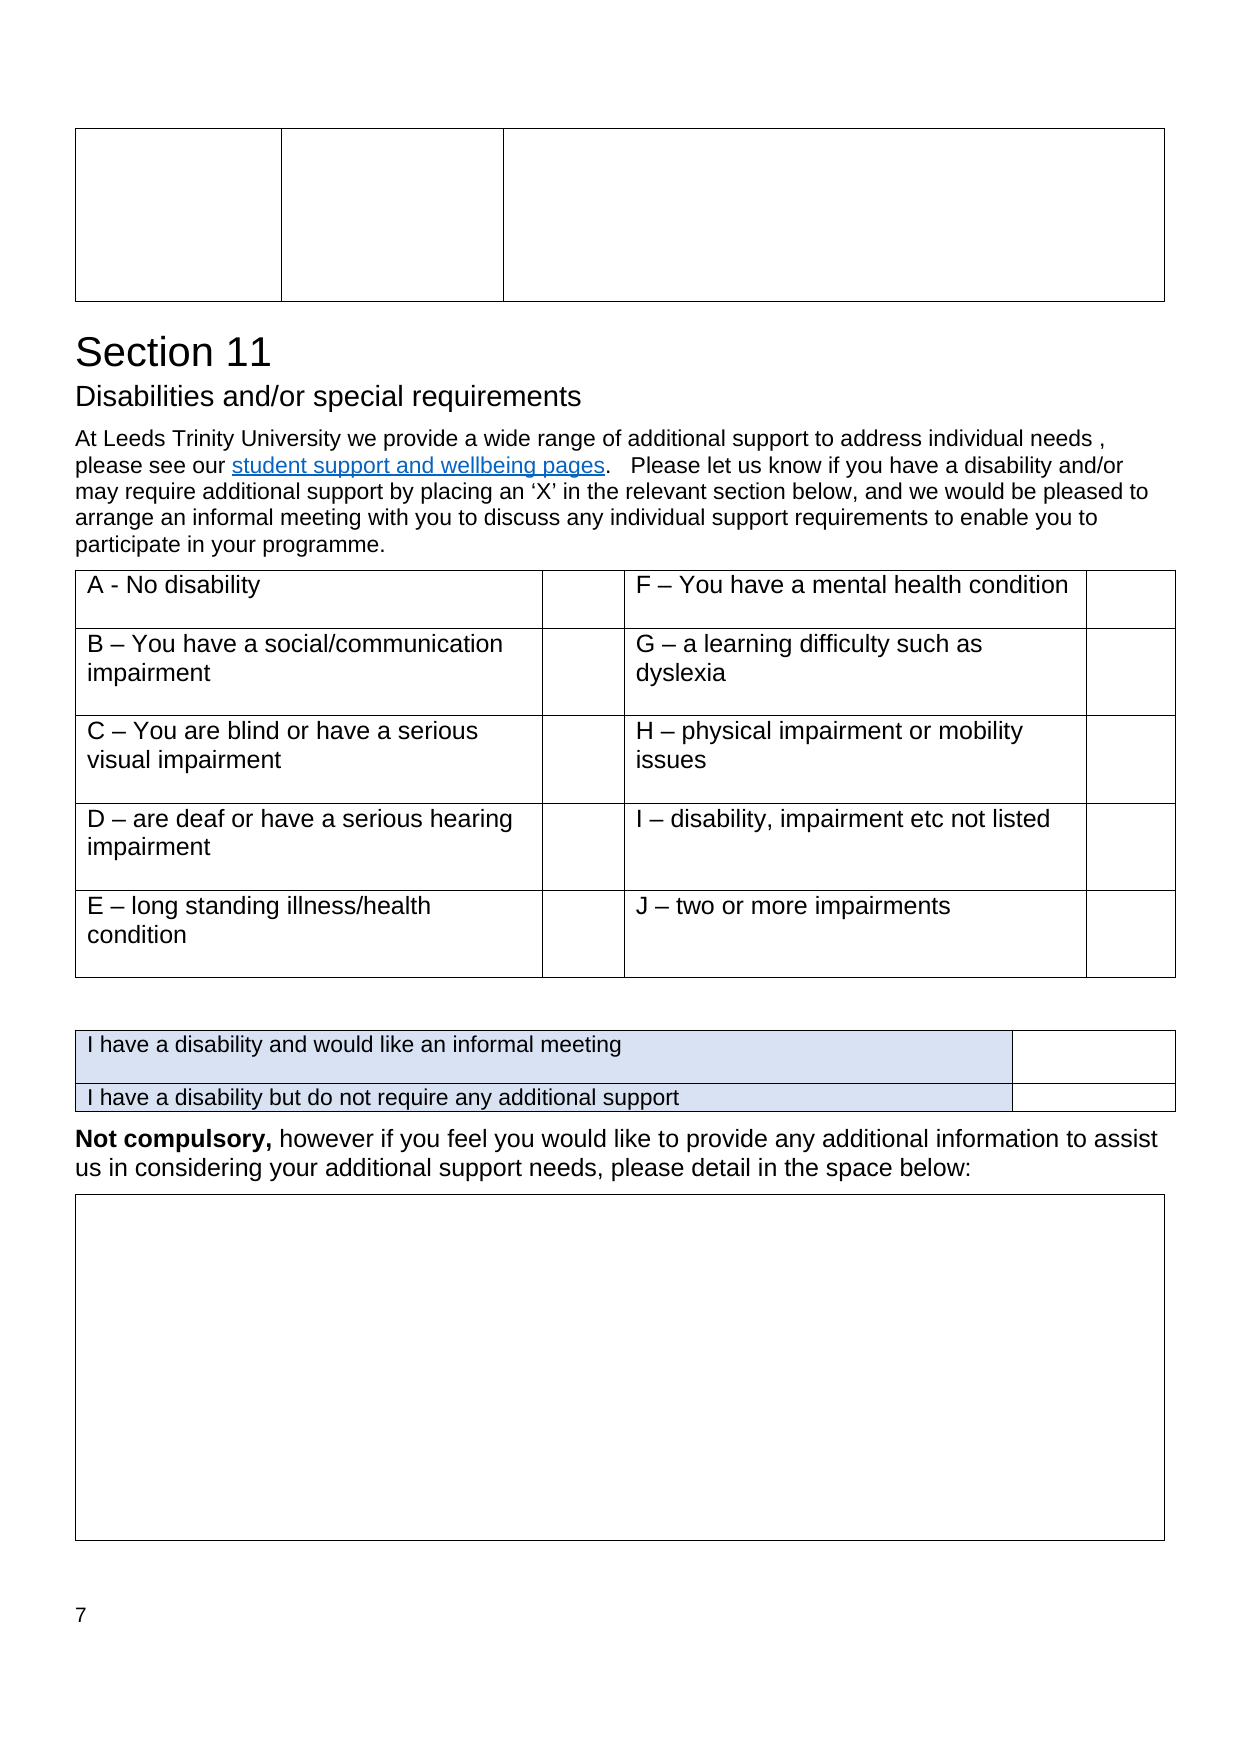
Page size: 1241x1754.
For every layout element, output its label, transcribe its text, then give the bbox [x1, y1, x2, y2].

table_cell I have a disability but do not require any additional support [76, 1084, 1012, 1111]
table_header [1087, 571, 1175, 628]
subtitle Disabilities and/or special requirements [75, 379, 1165, 413]
table_cell B – You have a social/communication impairment [76, 629, 542, 715]
table_cell [543, 804, 624, 890]
table_cell D – are deaf or have a serious hearing impairment [76, 804, 542, 890]
table_header A - No disability [76, 571, 542, 628]
table_cell [1013, 1084, 1175, 1111]
table_cell [76, 129, 281, 301]
table_cell [1087, 716, 1175, 803]
table_cell E – long standing illness/health condition [76, 891, 542, 977]
subtitle Section 11 [75, 327, 1165, 375]
table_cell [1087, 629, 1175, 715]
subtitle At Leeds Trinity University we provide a wide range of additional support to address individual needs , please see our student support and wellbeing pages. Please let us know if you have a disability and/or may require additional support by placing an ‘X’ in the relevant section below, and we would be pleased to arrange an informal meeting with you to discuss any individual support requirements to enable you to participate in your programme. [75, 425, 1165, 557]
table_header [76, 1195, 1164, 1540]
table_header I have a disability and would like an informal meeting [76, 1031, 1012, 1083]
table_header F – You have a mental health condition [625, 571, 1086, 628]
table_cell [543, 629, 624, 715]
table_cell [543, 891, 624, 977]
table_cell [1087, 891, 1175, 977]
table_header [1013, 1031, 1175, 1083]
text Not compulsory, however if you feel you would like to provide any additional information to assist us in considering your additional support needs, please detail in the space below: [75, 1124, 1165, 1182]
table_cell C – You are blind or have a serious visual impairment [76, 716, 542, 803]
table_cell [504, 129, 1164, 301]
table_cell [543, 716, 624, 803]
table_header [543, 571, 624, 628]
table_cell J – two or more impairments [625, 891, 1086, 977]
table_cell [1087, 804, 1175, 890]
table_cell H – physical impairment or mobility issues [625, 716, 1086, 803]
table_cell I – disability, impairment etc not listed [625, 804, 1086, 890]
table_cell G – a learning difficulty such as dyslexia [625, 629, 1086, 715]
table_cell [282, 129, 503, 301]
